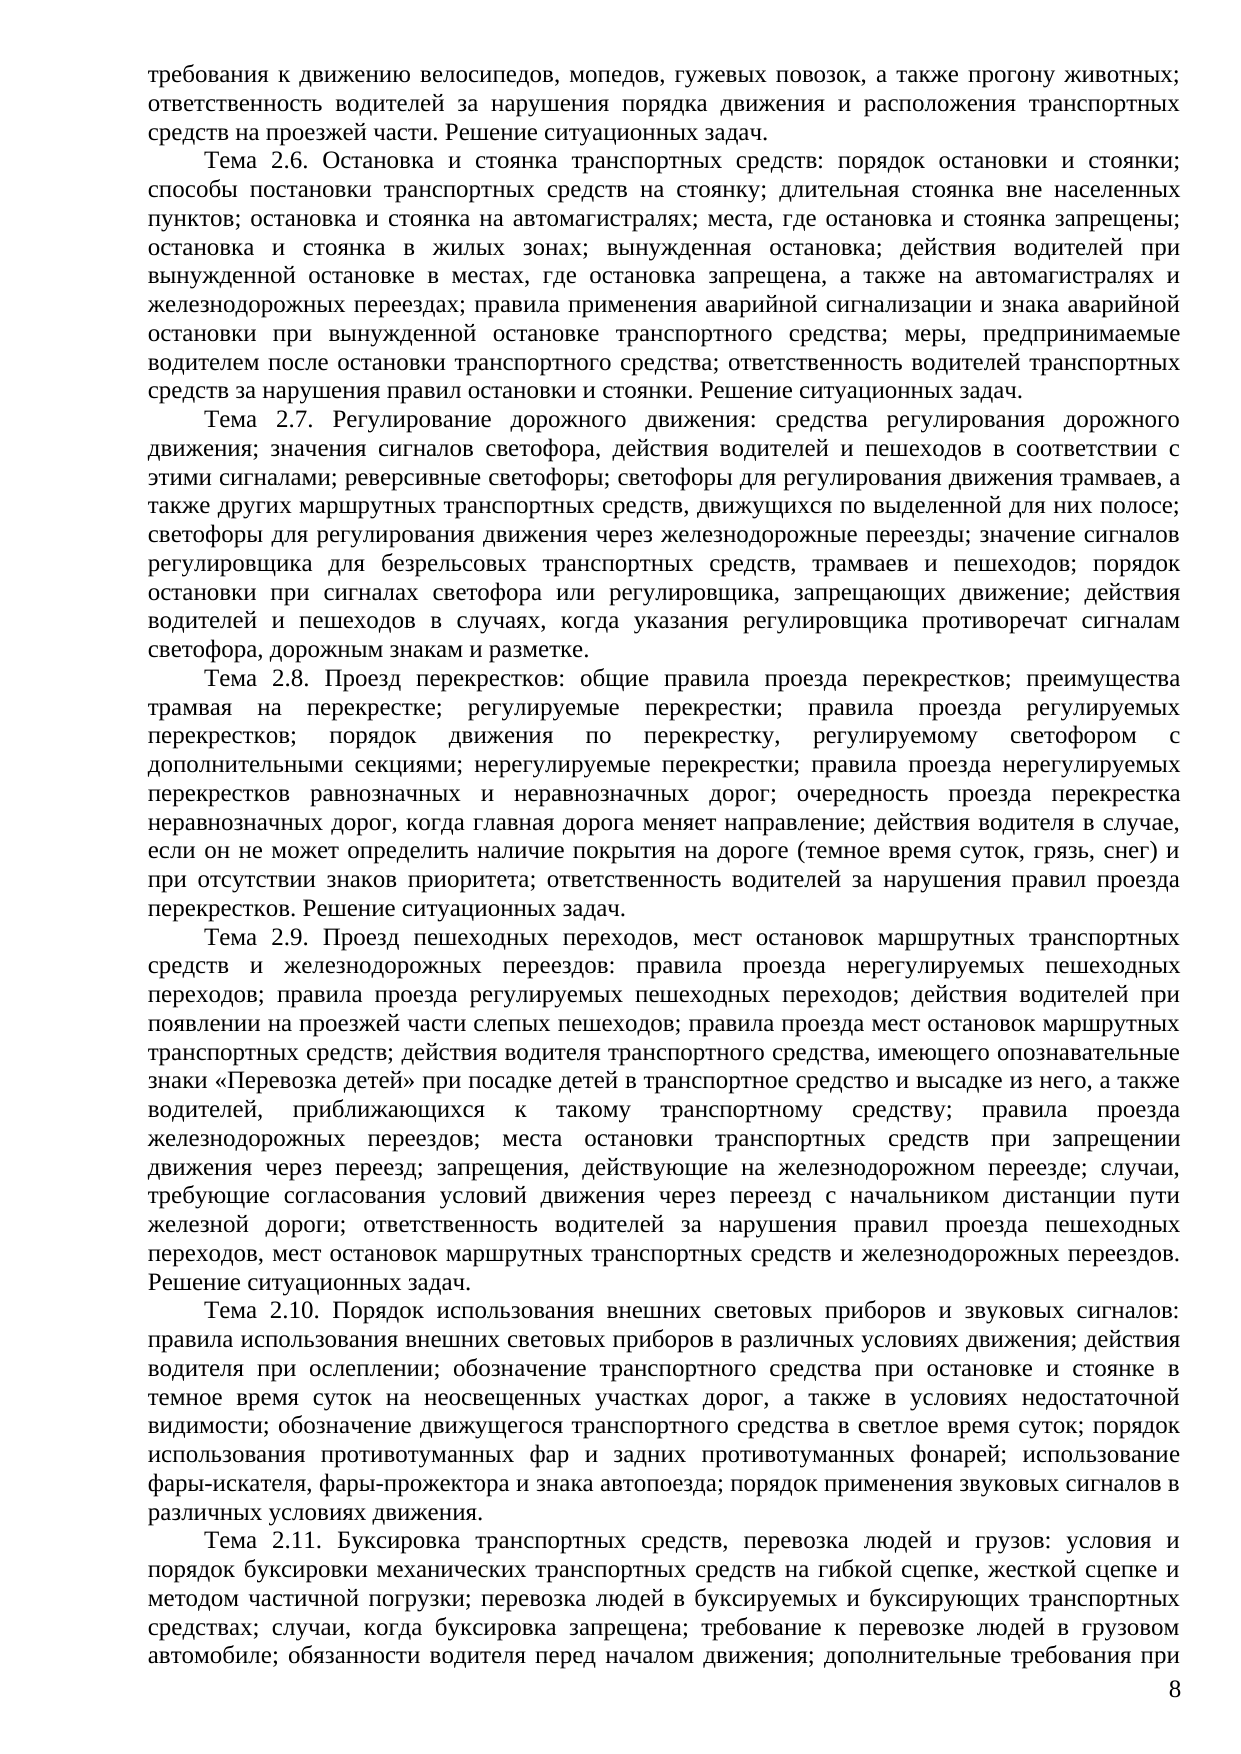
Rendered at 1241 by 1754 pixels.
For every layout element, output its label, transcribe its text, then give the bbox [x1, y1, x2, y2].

text Тема 2.7. Регулирование дорожного движения: средства регулирования дорожного движения; значения сигналов светофора, действия водителей и пешеходов в соответствии с этими сигналами; реверсивные светофоры; светофоры для регулирования движения трамваев, а также других маршрутных транспортных средств, движущихся по выделенной для них полосе; светофоры для регулирования движения через железнодорожные переезды; значение сигналов регулировщика для безрельсовых транспортных средств, трамваев и пешеходов; порядок остановки при сигналах светофора или регулировщика, запрещающих движение; действия водителей и пешеходов в случаях, когда указания регулировщика противоречат сигналам светофора, дорожным знакам и разметке. [148, 404, 1181, 663]
text Тема 2.9. Проезд пешеходных переходов, мест остановок маршрутных транспортных средств и железнодорожных переездов: правила проезда нерегулируемых пешеходных переходов; правила проезда регулируемых пешеходных переходов; действия водителей при появлении на проезжей части слепых пешеходов; правила проезда мест остановок маршрутных транспортных средств; действия водителя транспортного средства, имеющего опознавательные знаки «Перевозка детей» при посадке детей в транспортное средство и высадке из него, а также водителей, приближающихся к такому транспортному средству; правила проезда железнодорожных переездов; места остановки транспортных средств при запрещении движения через переезд; запрещения, действующие на железнодорожном переезде; случаи, требующие согласования условий движения через переезд с начальником дистанции пути железной дороги; ответственность водителей за нарушения правил проезда пешеходных переходов, мест остановок маршрутных транспортных средств и железнодорожных переездов. Решение ситуационных задач. [148, 922, 1181, 1295]
text Тема 2.6. Остановка и стоянка транспортных средств: порядок остановки и стоянки; способы постановки транспортных средств на стоянку; длительная стоянка вне населенных пунктов; остановка и стоянка на автомагистралях; места, где остановка и стоянка запрещены; остановка и стоянка в жилых зонах; вынужденная остановка; действия водителей при вынужденной остановке в местах, где остановка запрещена, а также на автомагистралях и железнодорожных переездах; правила применения аварийной сигнализации и знака аварийной остановки при вынужденной остановке транспортного средства; меры, предпринимаемые водителем после остановки транспортного средства; ответственность водителей транспортных средств за нарушения правил остановки и стоянки. Решение ситуационных задач. [148, 145, 1181, 404]
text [148, 59, 1181, 145]
text Тема 2.8. Проезд перекрестков: общие правила проезда перекрестков; преимущества трамвая на перекрестке; регулируемые перекрестки; правила проезда регулируемых перекрестков; порядок движения по перекрестку, регулируемому светофором с дополнительными секциями; нерегулируемые перекрестки; правила проезда нерегулируемых перекрестков равнозначных и неравнозначных дорог; очередность проезда перекрестка неравнозначных дорог, когда главная дорога меняет направление; действия водителя в случае, если он не может определить наличие покрытия на дороге (темное время суток, грязь, снег) и при отсутствии знаков приоритета; ответственность водителей за нарушения правил проезда перекрестков. Решение ситуационных задач. [148, 663, 1181, 922]
text Тема 2.10. Порядок использования внешних световых приборов и звуковых сигналов: правила использования внешних световых приборов в различных условиях движения; действия водителя при ослеплении; обозначение транспортного средства при остановке и стоянке в темное время суток на неосвещенных участках дорог, а также в условиях недостаточной видимости; обозначение движущегося транспортного средства в светлое время суток; порядок использования противотуманных фар и задних противотуманных фонарей; использование фары-искателя, фары-прожектора и знака автопоезда; порядок применения звуковых сигналов в различных условиях движения. [148, 1295, 1181, 1525]
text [148, 1525, 1181, 1669]
